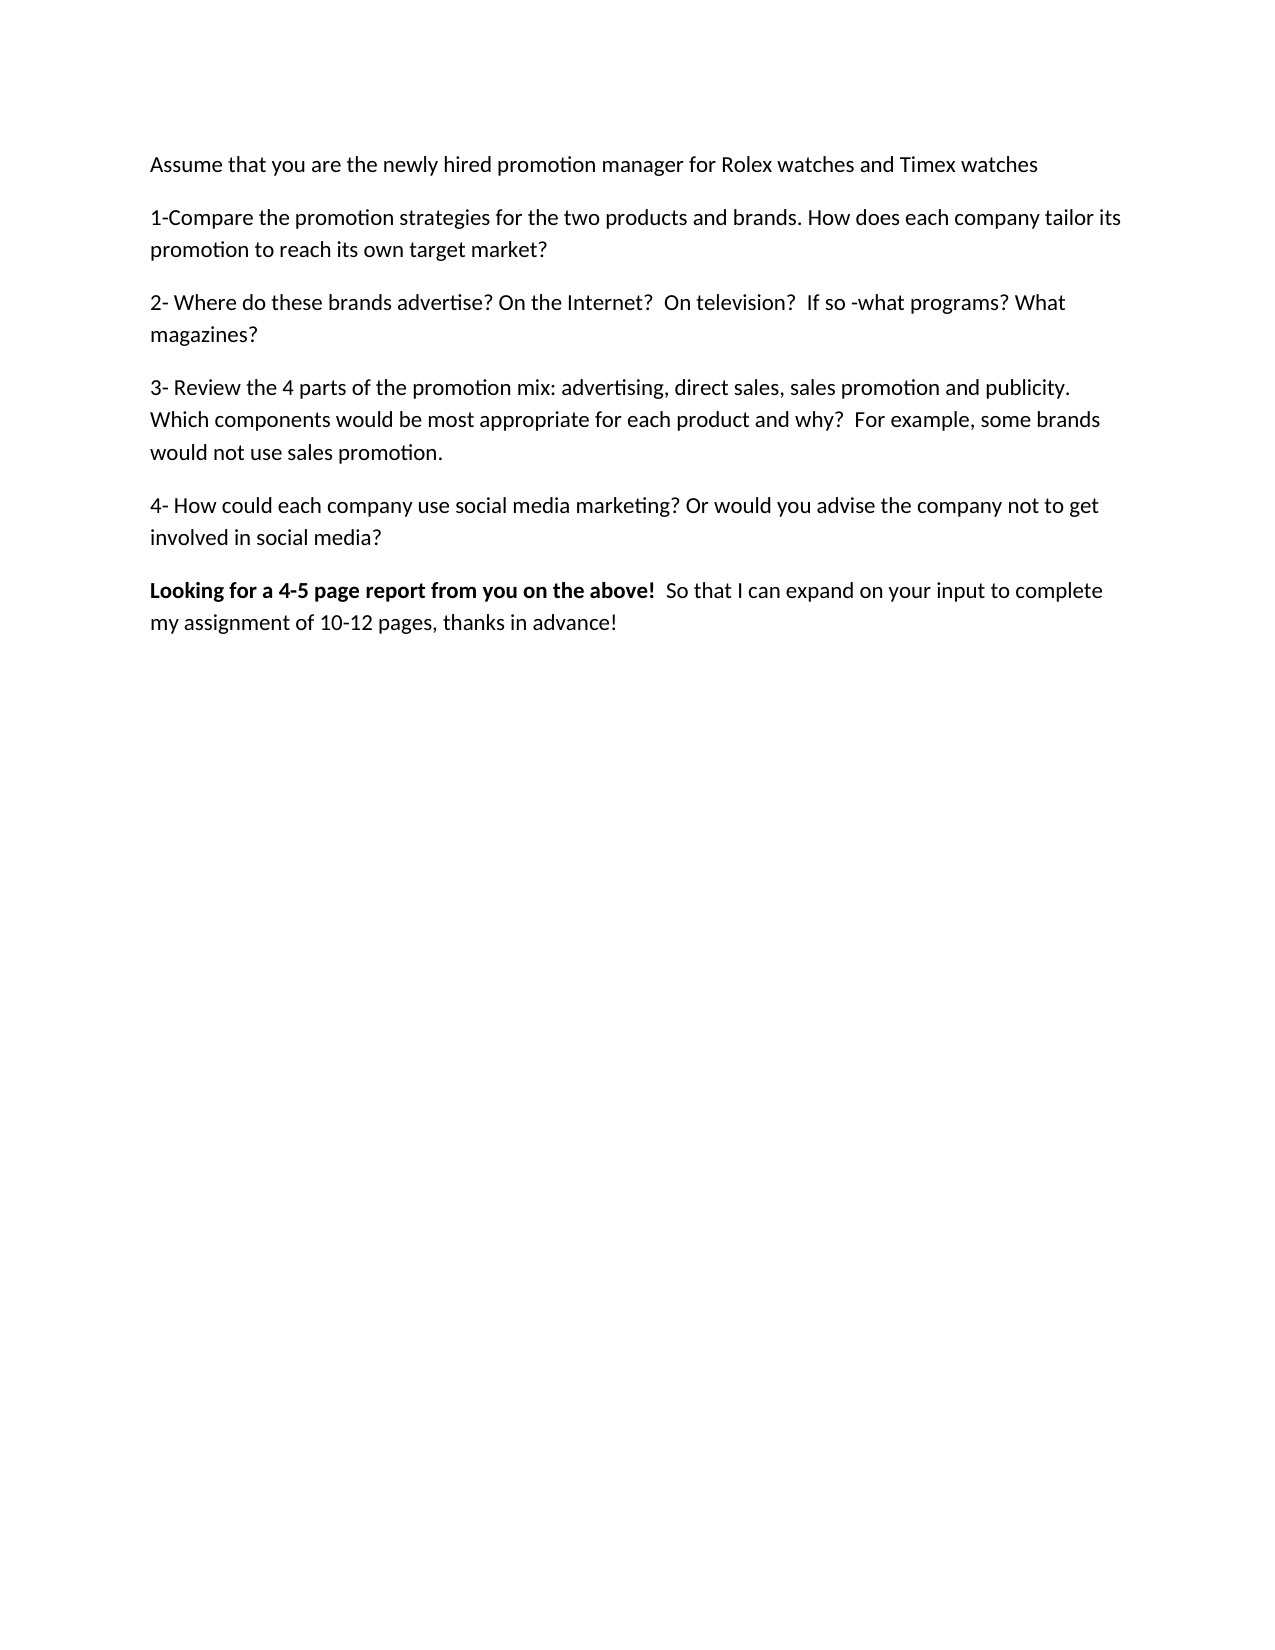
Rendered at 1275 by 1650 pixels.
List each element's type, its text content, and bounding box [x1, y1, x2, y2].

text 2- Where do these brands advertise? On the Internet? On television? If so -what programs? What magazines? [150, 288, 1125, 348]
text 4- How could each company use social media marketing? Or would you advise the company not to get involved in social media? [150, 491, 1125, 551]
text Assume that you are the newly hired promotion manager for Rolex watches and Timex watches [150, 150, 1125, 178]
text 1-Compare the promotion strategies for the two products and brands. How does each company tailor its promotion to reach its own target market? [150, 203, 1125, 263]
text Looking for a 4-5 page report from you on the above! So that I can expand on your input to complete my assignment of 10-12 pages, thanks in advance! [150, 576, 1125, 636]
text 3- Review the 4 parts of the promotion mix: advertising, direct sales, sales promotion and publicity. Which components would be most appropriate for each product and why? For example, some brands would not use sales promotion. [150, 373, 1125, 466]
